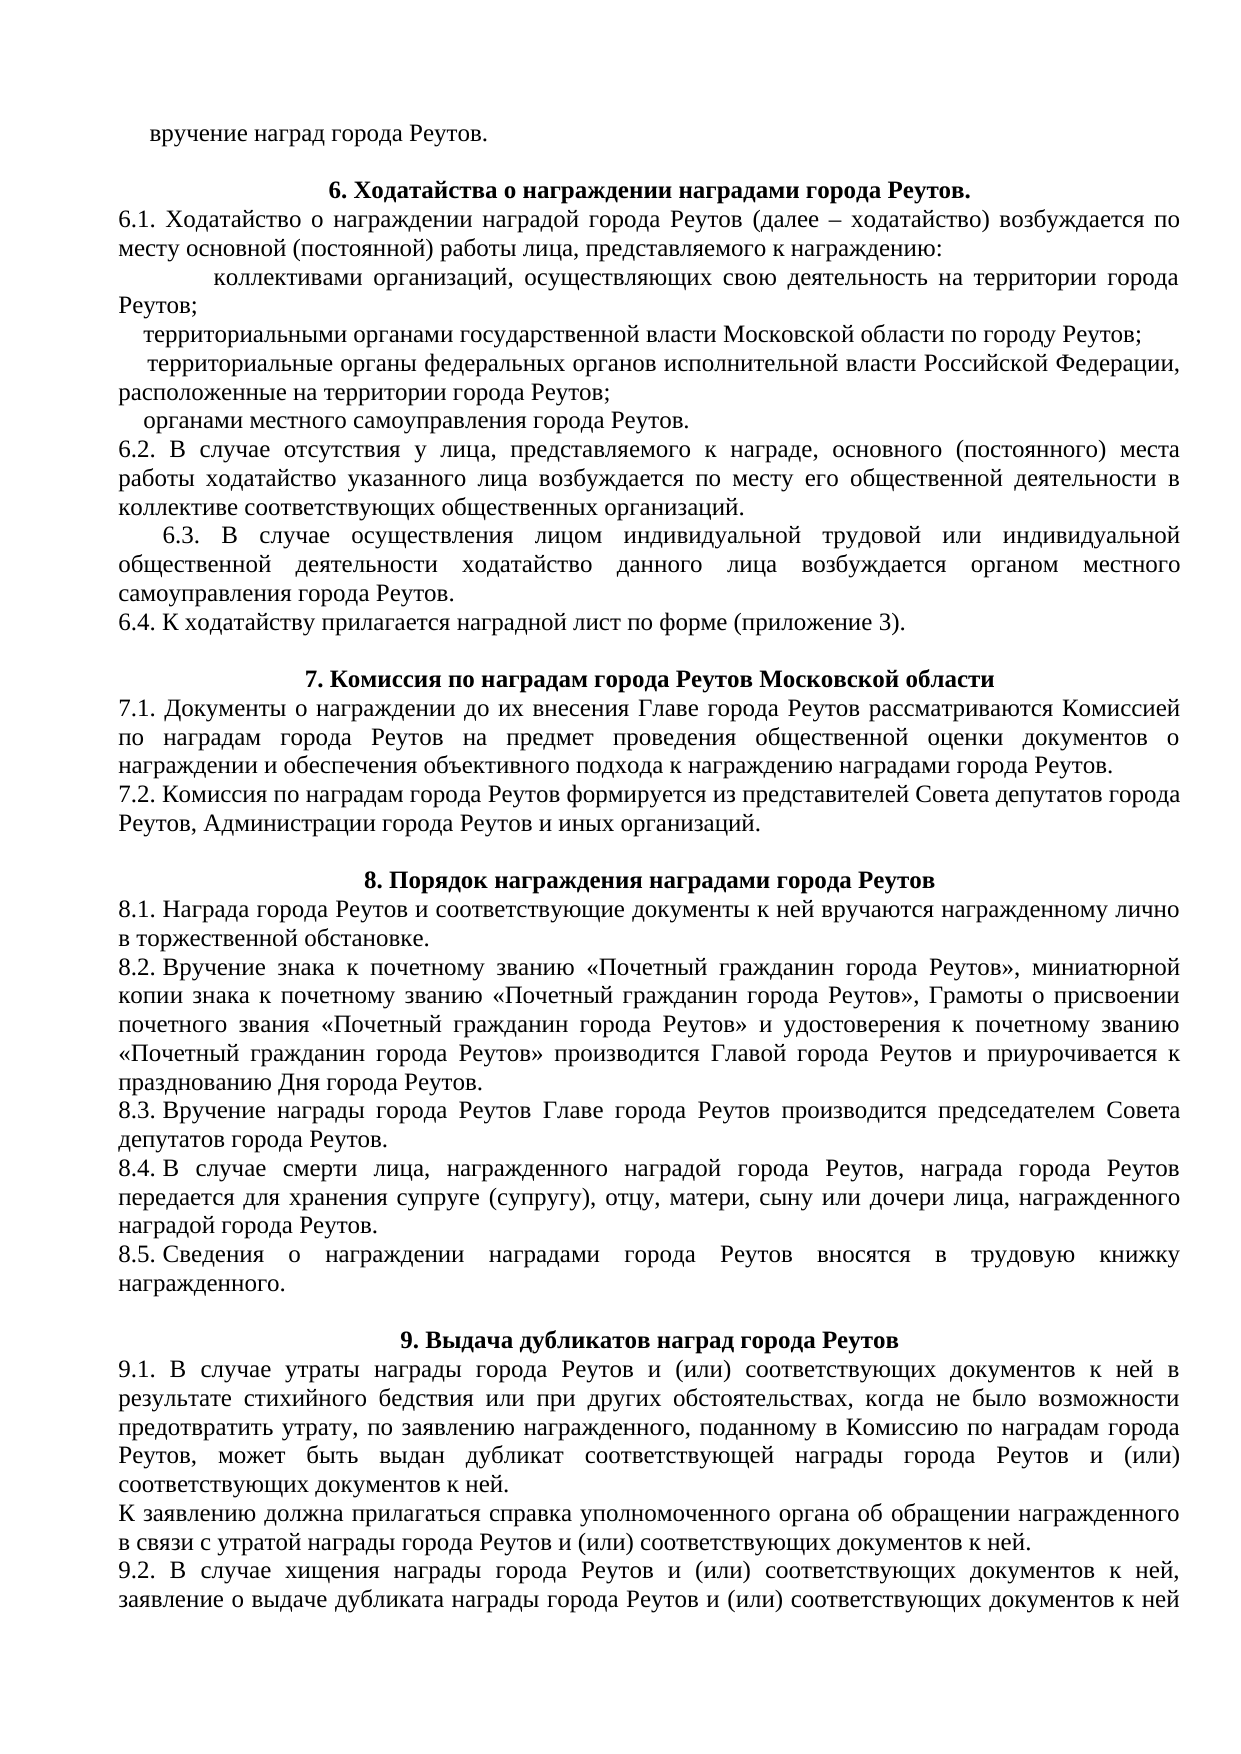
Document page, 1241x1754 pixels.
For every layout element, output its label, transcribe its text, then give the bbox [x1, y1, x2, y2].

subtitle 9. Выдача дубликатов наград города Реутов [118, 1326, 1181, 1354]
text 6.4. К ходатайству прилагается наградной лист по форме (приложение 3). [118, 607, 1181, 636]
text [118, 1556, 1181, 1613]
text К заявлению должна прилагаться справка уполномоченного органа об обращении награжденного в связи с утратой награды города Реутов и (или) соответствующих документов к ней. [118, 1498, 1181, 1556]
text 9.1. В случае утраты награды города Реутов и (или) соответствующих документов к ней в результате стихийного бедствия или при других обстоятельствах, когда не было возможности предотвратить утрату, по заявлению награжденного, поданному в Комиссию по наградам города Реутов, может быть выдан дубликат соответствующей награды города Реутов и (или) соответствующих документов к ней. [118, 1354, 1181, 1498]
subtitle 8. Порядок награждения наградами города Реутов [118, 866, 1181, 894]
subtitle 7. Комиссия по наградам города Реутов Московской области [118, 664, 1181, 693]
text 6.3. В случае осуществления лицом индивидуальной трудовой или индивидуальной общественной деятельности ходатайство данного лица возбуждается органом местного самоуправления города Реутов. [118, 521, 1181, 607]
text 7.1. Документы о награждении до их внесения Главе города Реутов рассматриваются Комиссией по наградам города Реутов на предмет проведения общественной оценки документов о награждении и обеспечения объективного подхода к награждению наградами города Реутов. [118, 693, 1181, 779]
text органами местного самоуправления города Реутов. [118, 406, 1181, 434]
text 7.2. Комиссия по наградам города Реутов формируется из представителей Совета депутатов города Реутов, Администрации города Реутов и иных организаций. [118, 779, 1181, 837]
text 6.2. В случае отсутствия у лица, представляемого к награде, основного (постоянного) места работы ходатайство указанного лица возбуждается по месту его общественной деятельности в коллективе соответствующих общественных организаций. [118, 434, 1181, 521]
subtitle 6. Ходатайства о награждении наградами города Реутов. [118, 176, 1181, 204]
text территориальные органы федеральных органов исполнительной власти Российской Федерации, расположенные на территории города Реутов; [118, 348, 1181, 406]
text вручение наград города Реутов. [118, 118, 1181, 147]
list В случае смерти лица, награжденного наградой города Реутов, награда города Реутов передается для хранения супруге (супругу), отцу, матери, сыну или дочери лица, награжденного наградой города Реутов. [118, 1153, 1181, 1239]
list Награда города Реутов и соответствующие документы к ней вручаются награжденному лично в торжественной обстановке. [118, 894, 1181, 952]
list Сведения о награждении наградами города Реутов вносятся в трудовую книжку награжденного. [118, 1239, 1181, 1297]
list Вручение награды города Реутов Главе города Реутов производится председателем Совета депутатов города Реутов. [118, 1096, 1181, 1153]
text территориальными органами государственной власти Московской области по городу Реутов; [118, 319, 1181, 348]
text 6.1. Ходатайство о награждении наградой города Реутов (далее – ходатайство) возбуждается по месту основной (постоянной) работы лица, представляемого к награждению: [118, 204, 1181, 262]
list Вручение знака к почетному званию «Почетный гражданин города Реутов», миниатюрной копии знака к почетному званию «Почетный гражданин города Реутов», Грамоты о присвоении почетного звания «Почетный гражданин города Реутов» и удостоверения к почетному званию «Почетный гражданин города Реутов» производится Главой города Реутов и приурочивается к празднованию Дня города Реутов. [118, 952, 1181, 1096]
text коллективами организаций, осуществляющих свою деятельность на территории города Реутов; [118, 262, 1181, 319]
